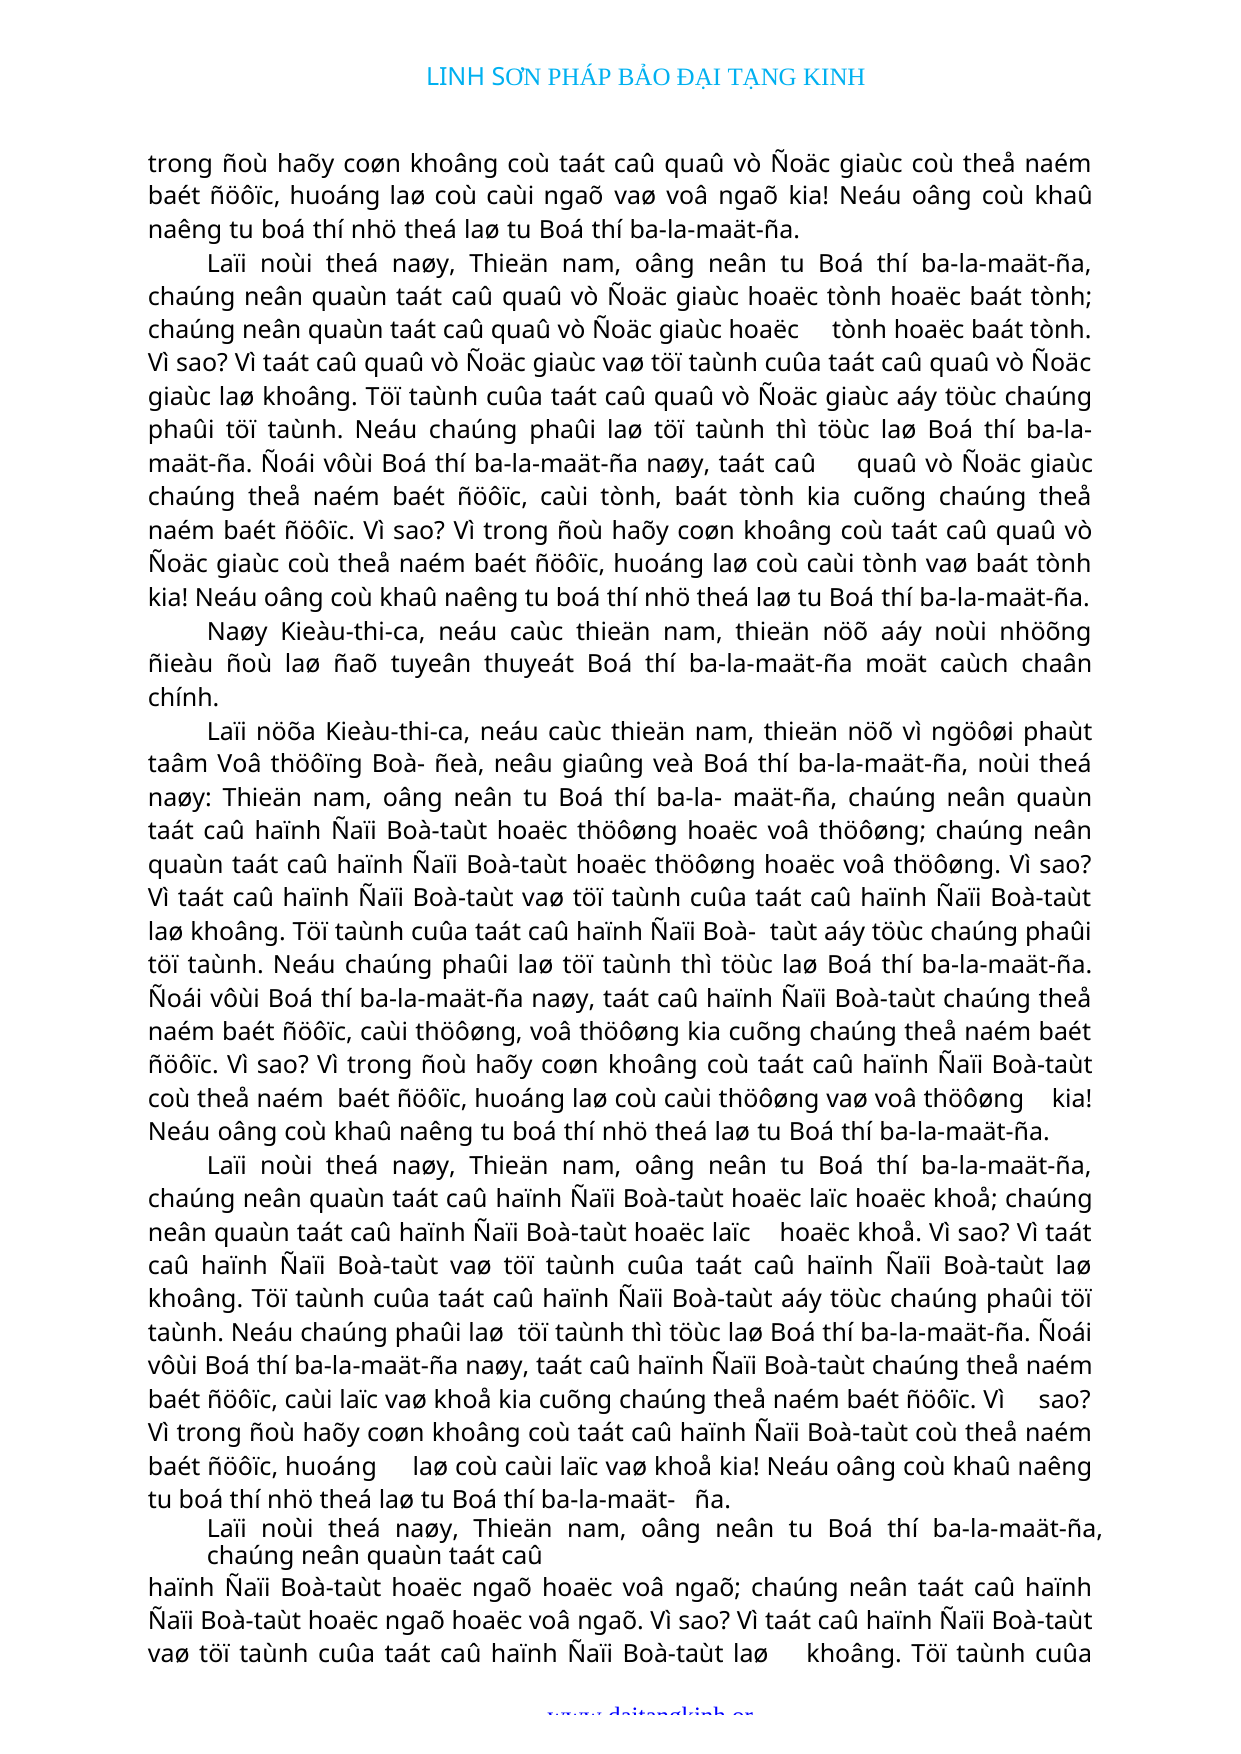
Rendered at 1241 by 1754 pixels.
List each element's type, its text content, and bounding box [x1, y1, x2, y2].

text Laïi noùi theá naøy, Thieän nam, oâng neân tu Boá thí ba-la-maät-ña, chaúng neân quaùn taát caû [207, 1516, 1105, 1570]
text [148, 1570, 1093, 1670]
text Laïi noùi theá naøy, Thieän nam, oâng neân tu Boá thí ba-la-maät-ña, chaúng neân quaùn taát caû haïnh Ñaïi Boà-taùt hoaëc laïc hoaëc khoå; chaúng neân quaùn taát caû haïnh Ñaïi Boà-taùt hoaëc laïc hoaëc khoå. Vì sao? Vì taát caû haïnh Ñaïi Boà-taùt vaø töï taùnh cuûa taát caû haïnh Ñaïi Boà-taùt laø khoâng. Töï taùnh cuûa taát caû haïnh Ñaïi Boà-taùt aáy töùc chaúng phaûi töï taùnh. Neáu chaúng phaûi laø töï taùnh thì töùc laø Boá thí ba-la-maät-ña. Ñoái vôùi Boá thí ba-la-maät-ña naøy, taát caû haïnh Ñaïi Boà-taùt chaúng theå naém baét ñöôïc, caùi laïc vaø khoå kia cuõng chaúng theå naém baét ñöôïc. Vì sao? Vì trong ñoù haõy coøn khoâng coù taát caû haïnh Ñaïi Boà-taùt coù theå naém baét ñöôïc, huoáng laø coù caùi laïc vaø khoå kia! Neáu oâng coù khaû naêng tu boá thí nhö theá laø tu Boá thí ba-la-maät- ña. [148, 1148, 1093, 1516]
text Laïi nöõa Kieàu-thi-ca, neáu caùc thieän nam, thieän nöõ vì ngöôøi phaùt taâm Voâ thöôïng Boà- ñeà, neâu giaûng veà Boá thí ba-la-maät-ña, noùi theá naøy: Thieän nam, oâng neân tu Boá thí ba-la- maät-ña, chaúng neân quaùn taát caû haïnh Ñaïi Boà-taùt hoaëc thöôøng hoaëc voâ thöôøng; chaúng neân quaùn taát caû haïnh Ñaïi Boà-taùt hoaëc thöôøng hoaëc voâ thöôøng. Vì sao? Vì taát caû haïnh Ñaïi Boà-taùt vaø töï taùnh cuûa taát caû haïnh Ñaïi Boà-taùt laø khoâng. Töï taùnh cuûa taát caû haïnh Ñaïi Boà- taùt aáy töùc chaúng phaûi töï taùnh. Neáu chaúng phaûi laø töï taùnh thì töùc laø Boá thí ba-la-maät-ña. Ñoái vôùi Boá thí ba-la-maät-ña naøy, taát caû haïnh Ñaïi Boà-taùt chaúng theå naém baét ñöôïc, caùi thöôøng, voâ thöôøng kia cuõng chaúng theå naém baét ñöôïc. Vì sao? Vì trong ñoù haõy coøn khoâng coù taát caû haïnh Ñaïi Boà-taùt coù theå naém baét ñöôïc, huoáng laø coù caùi thöôøng vaø voâ thöôøng kia! Neáu oâng coù khaû naêng tu boá thí nhö theá laø tu Boá thí ba-la-maät-ña. [148, 713, 1093, 1148]
text trong ñoù haõy coøn khoâng coù taát caû quaû vò Ñoäc giaùc coù theå naém baét ñöôïc, huoáng laø coù caùi ngaõ vaø voâ ngaõ kia! Neáu oâng coù khaû naêng tu boá thí nhö theá laø tu Boá thí ba-la-maät-ña. [148, 145, 1093, 246]
text Naøy Kieàu-thi-ca, neáu caùc thieän nam, thieän nöõ aáy noùi nhöõng ñieàu ñoù laø ñaõ tuyeân thuyeát Boá thí ba-la-maät-ña moät caùch chaân chính. [148, 613, 1093, 713]
text Laïi noùi theá naøy, Thieän nam, oâng neân tu Boá thí ba-la-maät-ña, chaúng neân quaùn taát caû quaû vò Ñoäc giaùc hoaëc tònh hoaëc baát tònh; chaúng neân quaùn taát caû quaû vò Ñoäc giaùc hoaëc tònh hoaëc baát tònh. Vì sao? Vì taát caû quaû vò Ñoäc giaùc vaø töï taùnh cuûa taát caû quaû vò Ñoäc giaùc laø khoâng. Töï taùnh cuûa taát caû quaû vò Ñoäc giaùc aáy töùc chaúng phaûi töï taùnh. Neáu chaúng phaûi laø töï taùnh thì töùc laø Boá thí ba-la-maät-ña. Ñoái vôùi Boá thí ba-la-maät-ña naøy, taát caû quaû vò Ñoäc giaùc chaúng theå naém baét ñöôïc, caùi tònh, baát tònh kia cuõng chaúng theå naém baét ñöôïc. Vì sao? Vì trong ñoù haõy coøn khoâng coù taát caû quaû vò Ñoäc giaùc coù theå naém baét ñöôïc, huoáng laø coù caùi tònh vaø baát tònh kia! Neáu oâng coù khaû naêng tu boá thí nhö theá laø tu Boá thí ba-la-maät-ña. [148, 246, 1093, 613]
